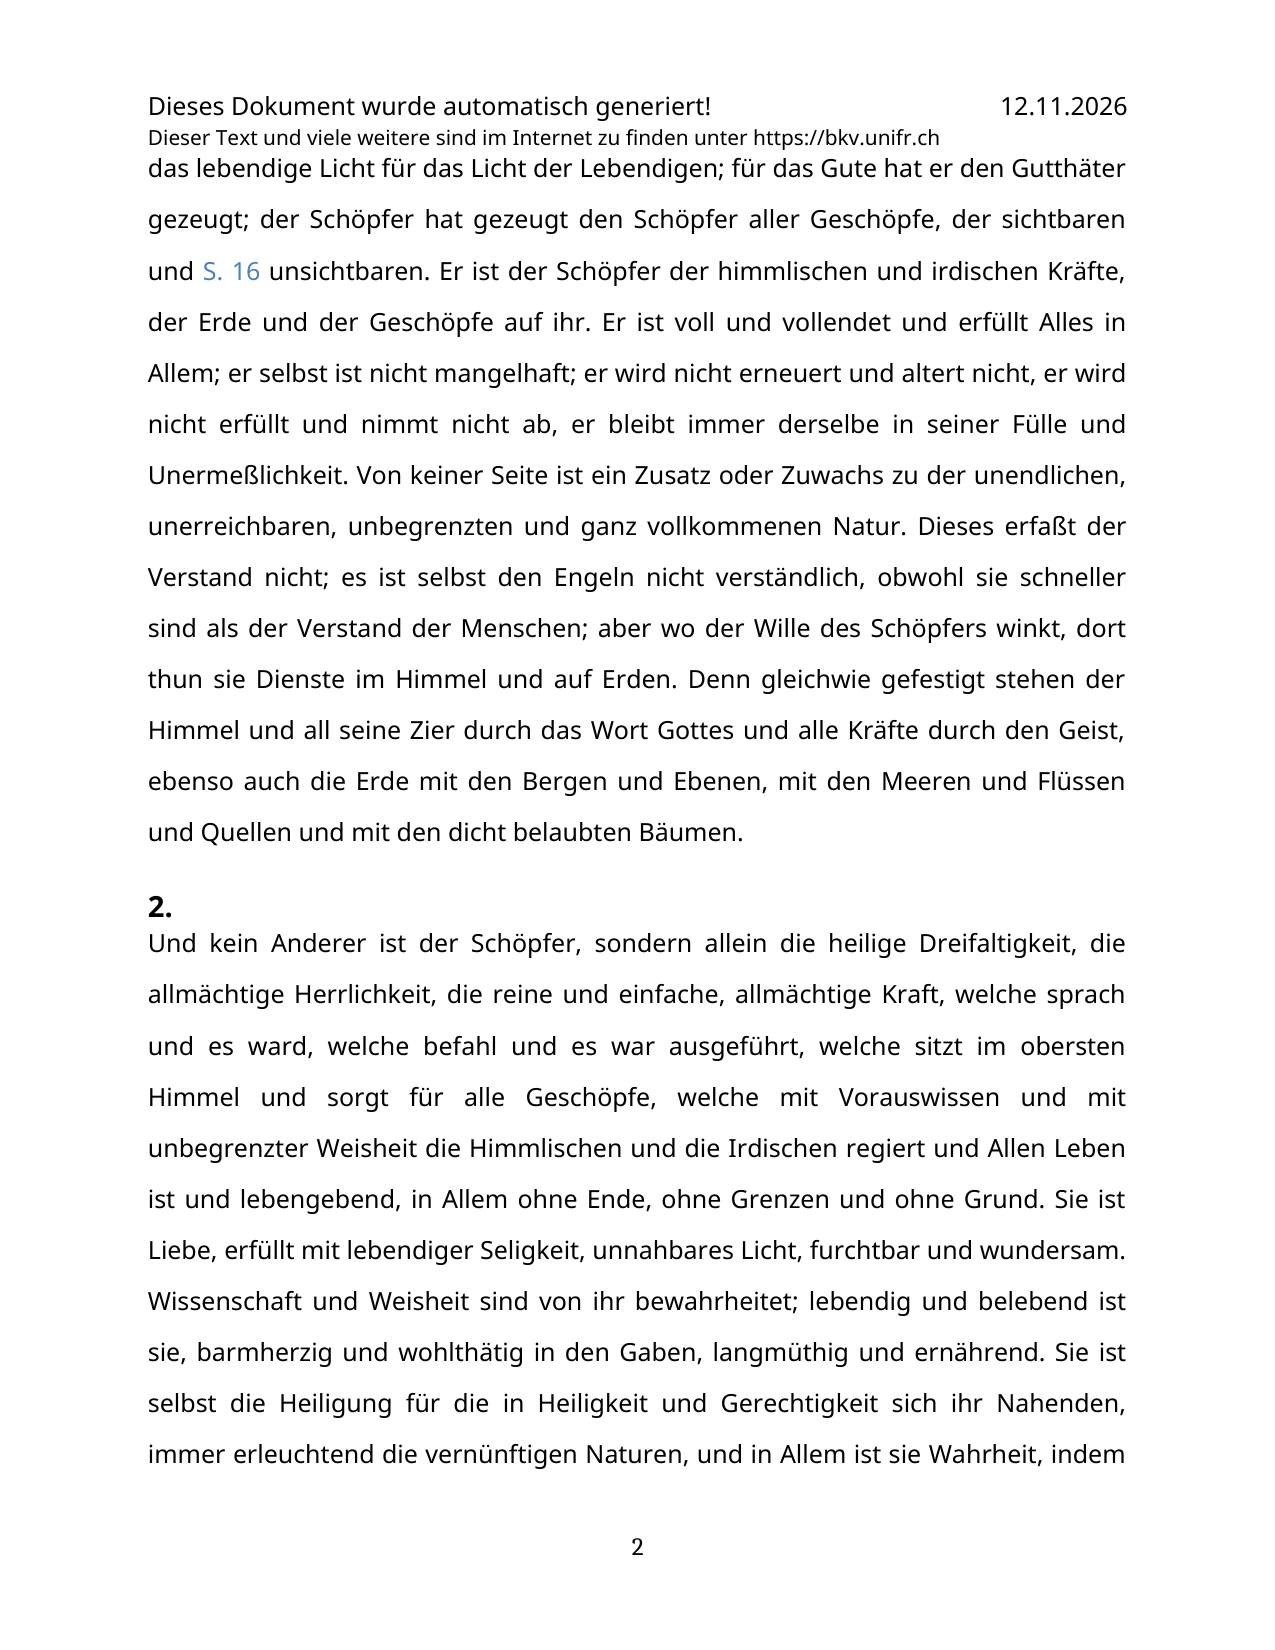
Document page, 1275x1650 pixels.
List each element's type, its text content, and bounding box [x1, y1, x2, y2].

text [148, 151, 1127, 849]
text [148, 926, 1127, 1471]
subtitle 2. [148, 886, 1127, 926]
